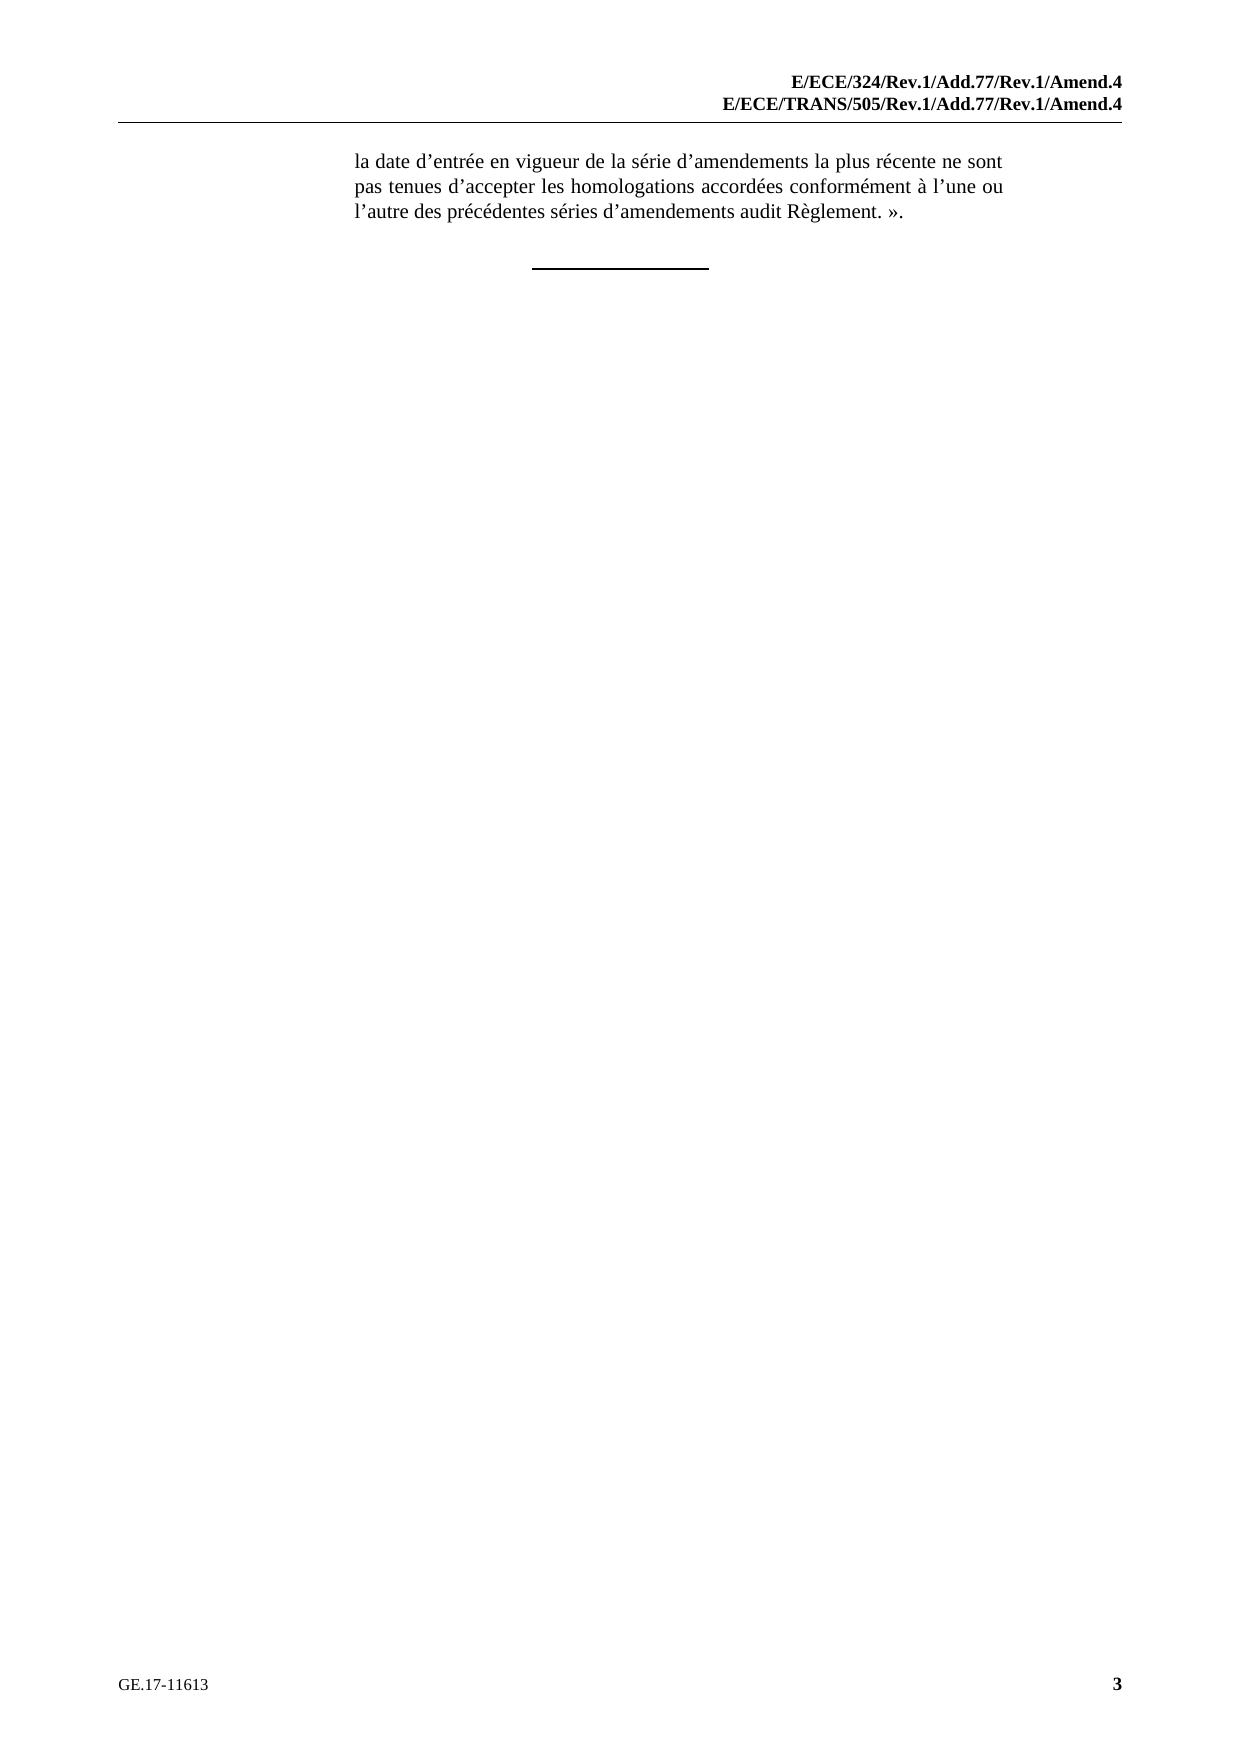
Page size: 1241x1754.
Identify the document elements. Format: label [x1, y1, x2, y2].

text [236, 148, 1004, 223]
